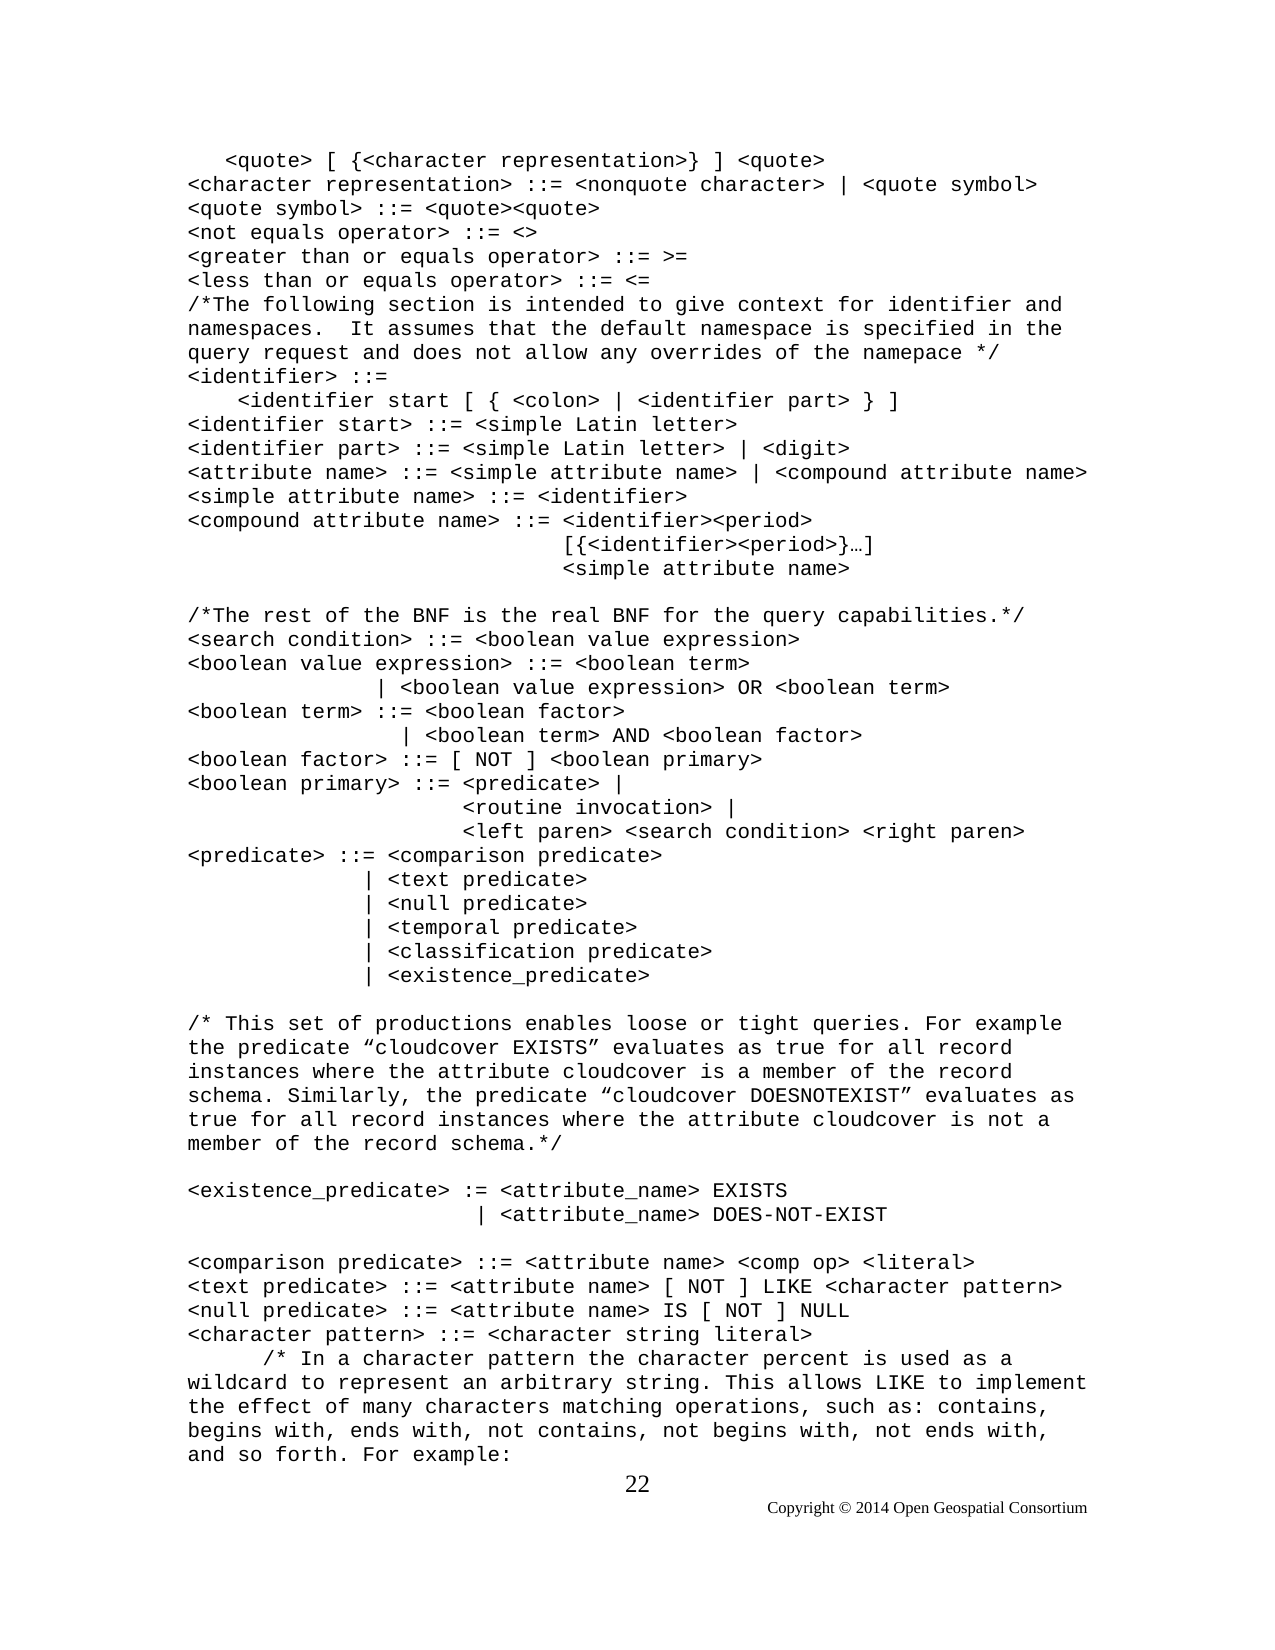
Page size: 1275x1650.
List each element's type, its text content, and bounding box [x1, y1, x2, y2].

text <boolean factor> ::= [ NOT ] <boolean primary> [187, 749, 1087, 773]
text /*The rest of the BNF is the real BNF for the query capabilities.*/ [187, 605, 1087, 629]
text <boolean term> ::= <boolean factor> [187, 701, 1087, 725]
text <not equals operator> ::= <> [187, 222, 1087, 246]
text <attribute name> ::= <simple attribute name> | <compound attribute name> [187, 461, 1087, 485]
text <identifier part> ::= <simple Latin letter> | <digit> [187, 437, 1087, 461]
text | <text predicate> [187, 869, 1087, 893]
text /*The following section is intended to give context for identifier and namespaces. It assumes that the default namespace is specified in the query request and does not allow any overrides of the namepace */ [187, 294, 1087, 366]
text /* This set of productions enables loose or tight queries. For example the predicate “cloudcover EXISTS” evaluates as true for all record instances where the attribute cloudcover is a member of the record schema. Similarly, the predicate “cloudcover DOESNOTEXIST” evaluates as true for all record instances where the attribute cloudcover is not a member of the record schema.*/ [187, 1012, 1087, 1156]
text <character pattern> ::= <character string literal> [187, 1324, 1087, 1348]
text <boolean primary> ::= <predicate> | [187, 773, 1087, 797]
text <simple attribute name> [187, 557, 1087, 581]
text <less than or equals operator> ::= <= [187, 270, 1087, 294]
text <comparison predicate> ::= <attribute name> <comp op> <literal> [187, 1252, 1087, 1276]
text <existence_predicate> := <attribute_name> EXISTS [187, 1180, 1087, 1204]
text <identifier start [ { <colon> | <identifier part> } ] [187, 389, 1087, 413]
text <quote> [ {<character representation>} ] <quote> [187, 150, 1087, 174]
text | <boolean value expression> OR <boolean term> [187, 677, 1087, 701]
text <text predicate> ::= <attribute name> [ NOT ] LIKE <character pattern> [187, 1276, 1087, 1300]
text <compound attribute name> ::= <identifier><period> [187, 509, 1087, 533]
text | <null predicate> [187, 893, 1087, 917]
text <simple attribute name> ::= <identifier> [187, 485, 1087, 509]
text <identifier> ::= [187, 366, 1087, 389]
text | <classification predicate> [187, 941, 1087, 964]
text | <temporal predicate> [187, 917, 1087, 941]
text <greater than or equals operator> ::= >= [187, 246, 1087, 270]
text <boolean value expression> ::= <boolean term> [187, 653, 1087, 677]
text | <attribute_name> DOES-NOT-EXIST [187, 1204, 1087, 1228]
text <left paren> <search condition> <right paren> [187, 821, 1087, 845]
text <predicate> ::= <comparison predicate> [187, 845, 1087, 869]
text | <boolean term> AND <boolean factor> [187, 725, 1087, 749]
text [{<identifier><period>}…] [187, 533, 1087, 557]
text <character representation> ::= <nonquote character> | <quote symbol> [187, 174, 1087, 198]
text <search condition> ::= <boolean value expression> [187, 629, 1087, 653]
text /* In a character pattern the character percent is used as a wildcard to represent an arbitrary string. This allows LIKE to implement the effect of many characters matching operations, such as: contains, begins with, ends with, not contains, not begins with, not ends with, and so forth. For example: [187, 1348, 1087, 1468]
text <identifier start> ::= <simple Latin letter> [187, 413, 1087, 437]
text <routine invocation> | [187, 797, 1087, 821]
text <quote symbol> ::= <quote><quote> [187, 198, 1087, 222]
text <null predicate> ::= <attribute name> IS [ NOT ] NULL [187, 1300, 1087, 1324]
text | <existence_predicate> [187, 964, 1087, 988]
